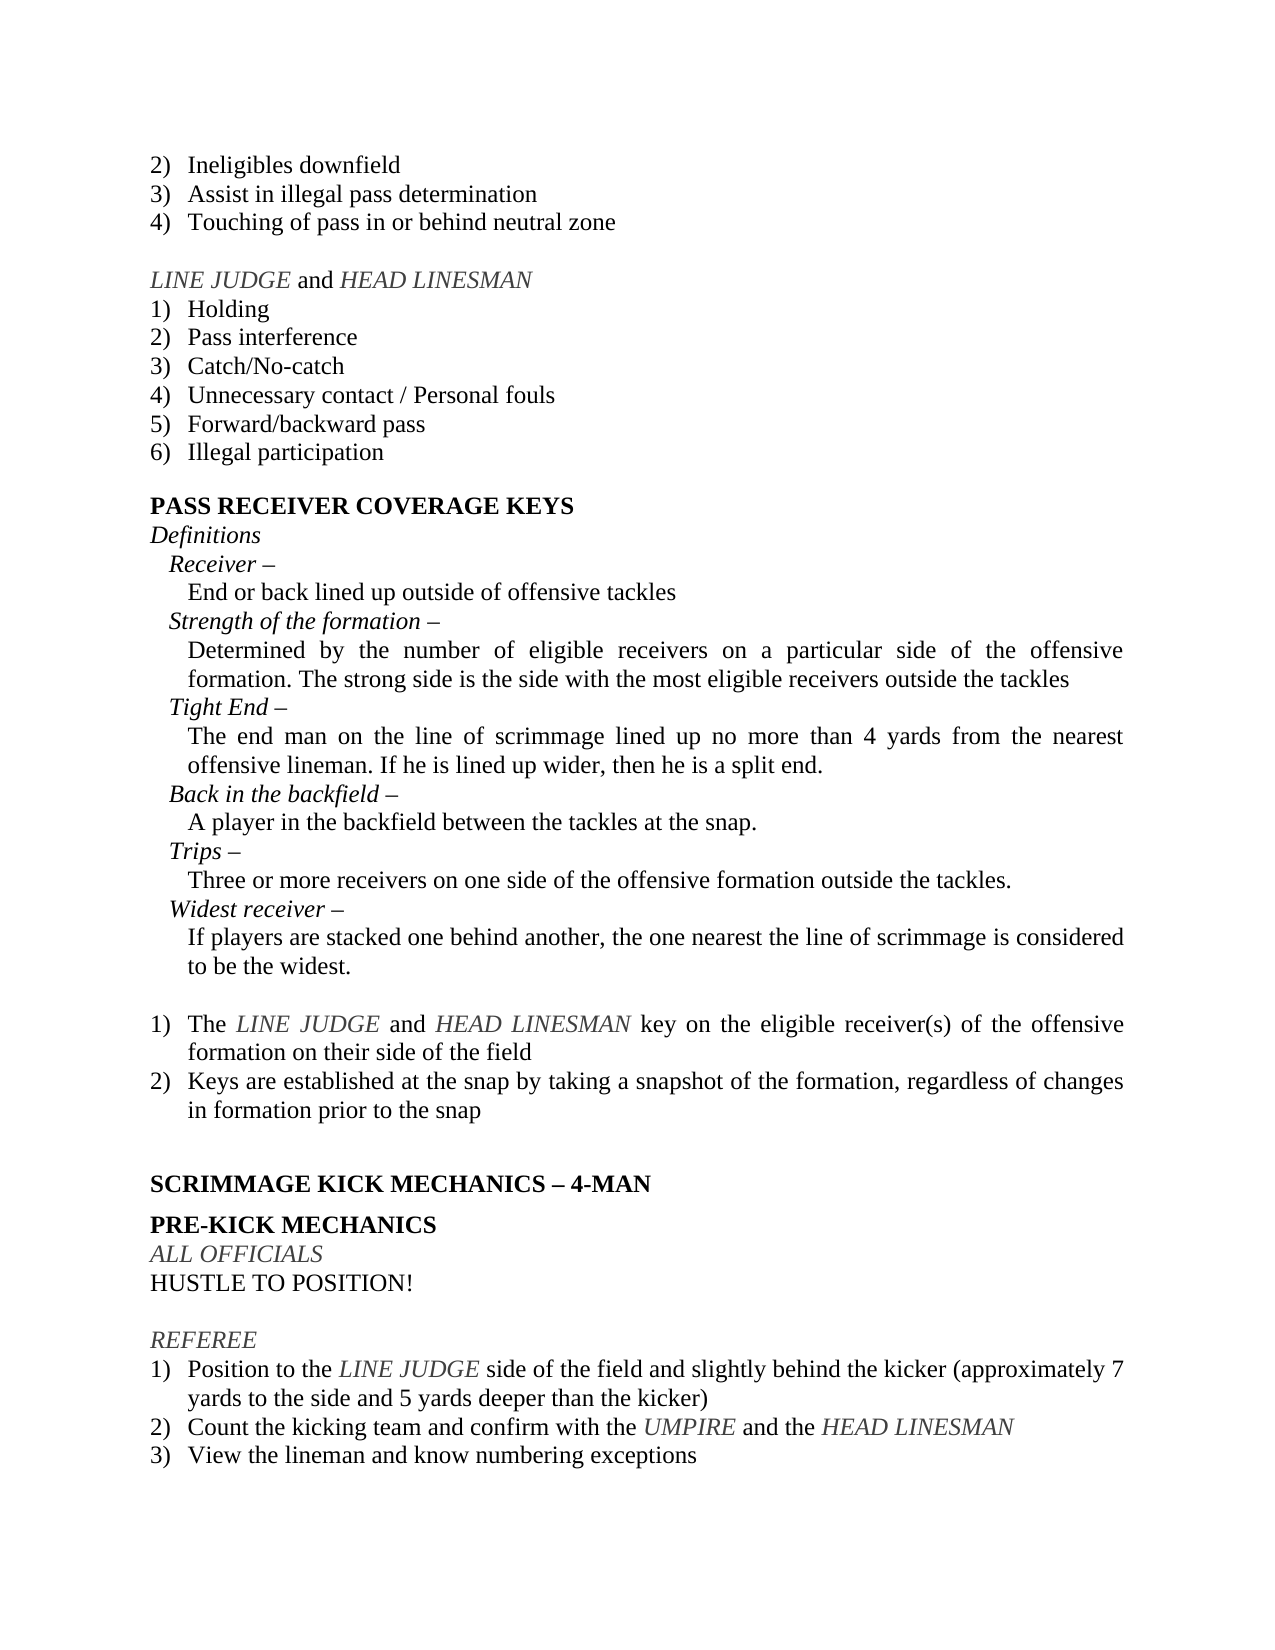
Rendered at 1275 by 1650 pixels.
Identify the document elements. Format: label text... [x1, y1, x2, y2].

text Back in the backfield – [169, 779, 1125, 807]
text PASS RECEIVER COVERAGE KEYS [150, 491, 1125, 520]
list Ineligibles downfield [150, 150, 1125, 179]
text Determined by the number of eligible receivers on a particular side of the offensive formation. The strong side is the side with the most eligible receivers outside the tackles [187, 635, 1125, 692]
text Trips – [169, 836, 1125, 865]
list View the lineman and know numbering exceptions [150, 1440, 1125, 1469]
list Holding [150, 294, 1125, 322]
list Count the kicking team and confirm with the UMPIRE and the HEAD LINESMAN [150, 1412, 1125, 1440]
list Position to the LINE JUDGE side of the field and slightly behind the kicker (approximately 7 yards to the side and 5 yards deeper than the kicker) [150, 1354, 1125, 1412]
list The LINE JUDGE and HEAD LINESMAN key on the eligible receiver(s) of the offensive formation on their side of the field [150, 1009, 1125, 1066]
text Widest receiver – [169, 894, 1125, 922]
text The end man on the line of scrimmage lined up no more than 4 yards from the nearest offensive lineman. If he is lined up wider, then he is a split end. [187, 721, 1125, 779]
text Receiver – [169, 549, 1125, 577]
text A player in the backfield between the tackles at the snap. [187, 807, 1125, 836]
text Three or more receivers on one side of the offensive formation outside the tackles. [187, 865, 1125, 894]
text PRE-KICK MECHANICS [150, 1210, 1125, 1239]
text End or back lined up outside of offensive tackles [187, 577, 1125, 606]
text Tight End – [169, 692, 1125, 721]
text LINE JUDGE and HEAD LINESMAN [150, 265, 1125, 294]
subtitle SCRIMMAGE KICK MECHANICS – 4-MAN [150, 1169, 1125, 1198]
text Definitions [150, 520, 1125, 549]
text ALL OFFICIALS [150, 1239, 1125, 1268]
list Touching of pass in or behind neutral zone [150, 207, 1125, 236]
text REFEREE [150, 1325, 1125, 1354]
list Forward/backward pass [150, 409, 1125, 437]
text HUSTLE TO POSITION! [150, 1268, 1125, 1297]
list Unnecessary contact / Personal fouls [150, 380, 1125, 409]
list Keys are established at the snap by taking a snapshot of the formation, regardless of changes in formation prior to the snap [150, 1066, 1125, 1124]
list Catch/No-catch [150, 351, 1125, 380]
list Pass interference [150, 322, 1125, 351]
list Assist in illegal pass determination [150, 179, 1125, 207]
list Illegal participation [150, 437, 1125, 466]
text If players are stacked one behind another, the one nearest the line of scrimmage is considered to be the widest. [187, 922, 1125, 980]
text Strength of the formation – [169, 606, 1125, 635]
